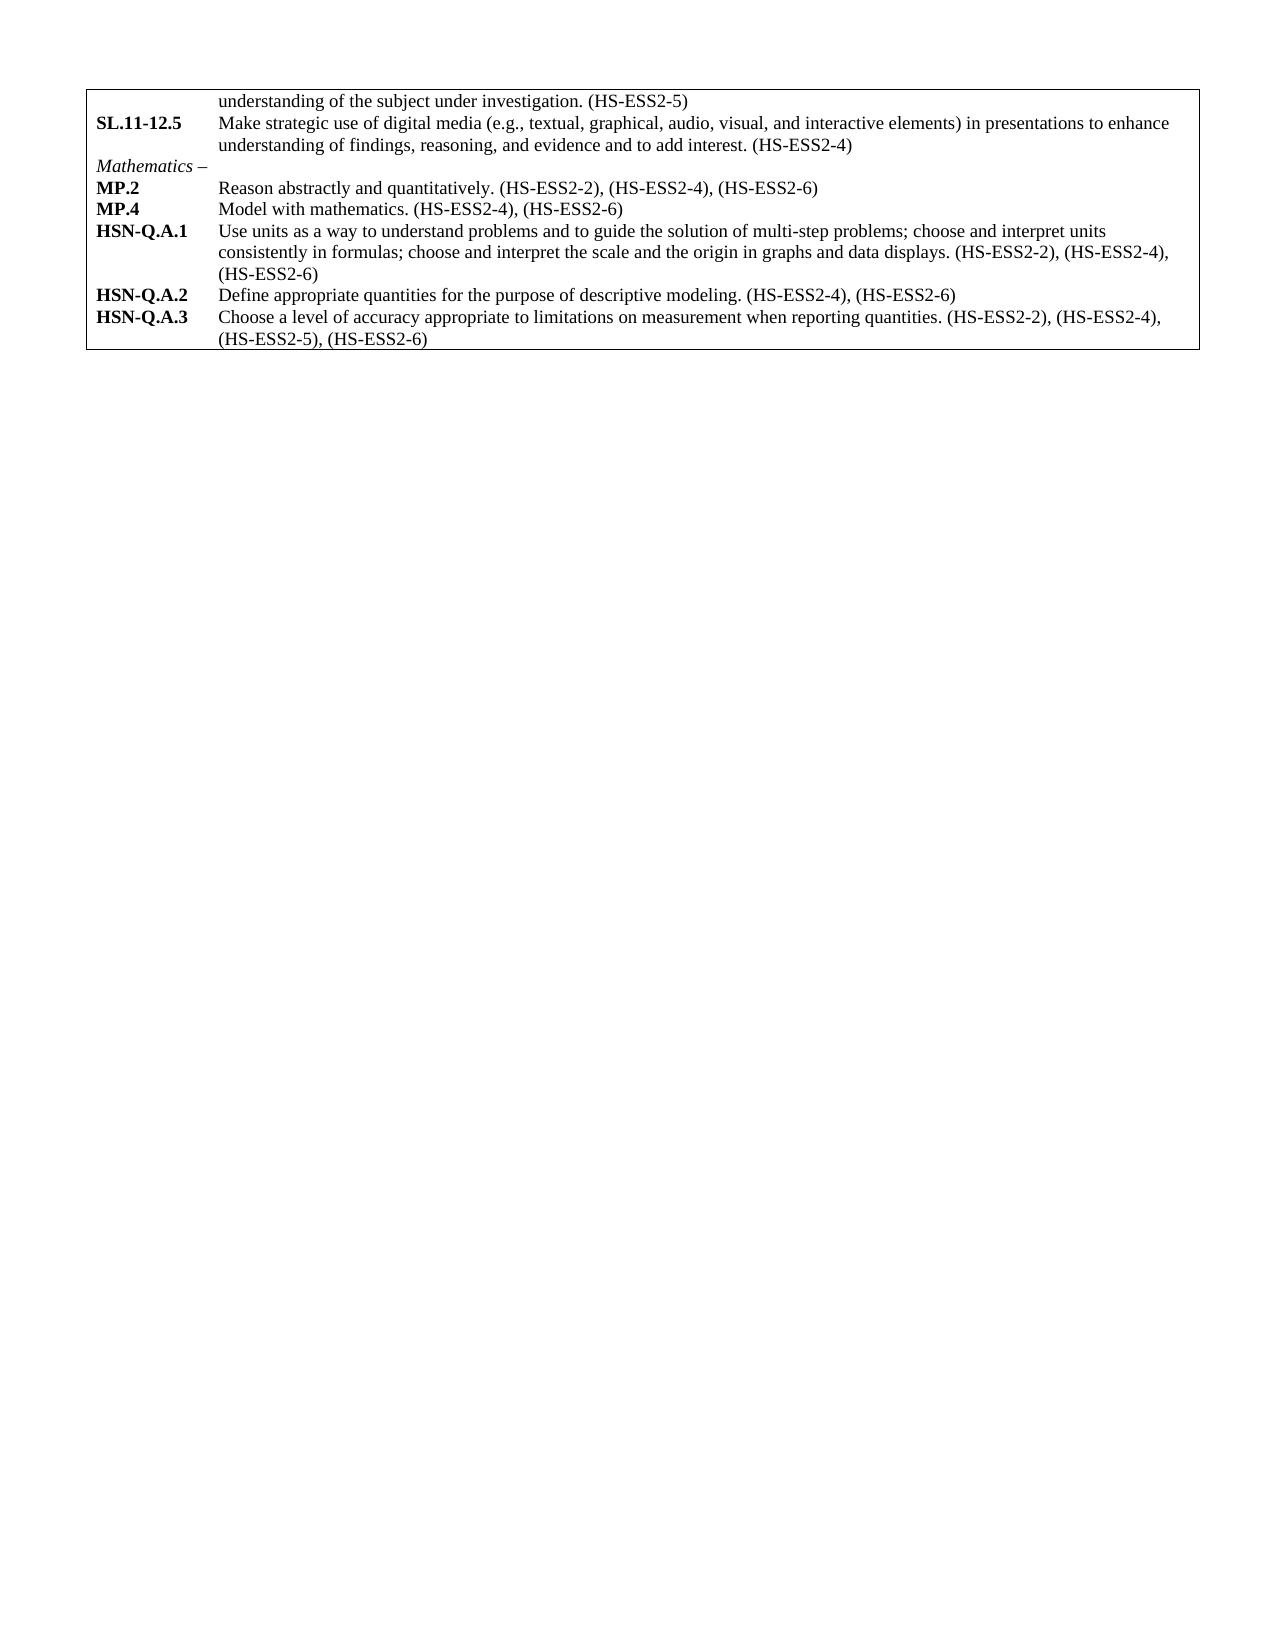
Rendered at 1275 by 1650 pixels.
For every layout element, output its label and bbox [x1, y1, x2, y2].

table_cell [87, 90, 1199, 349]
